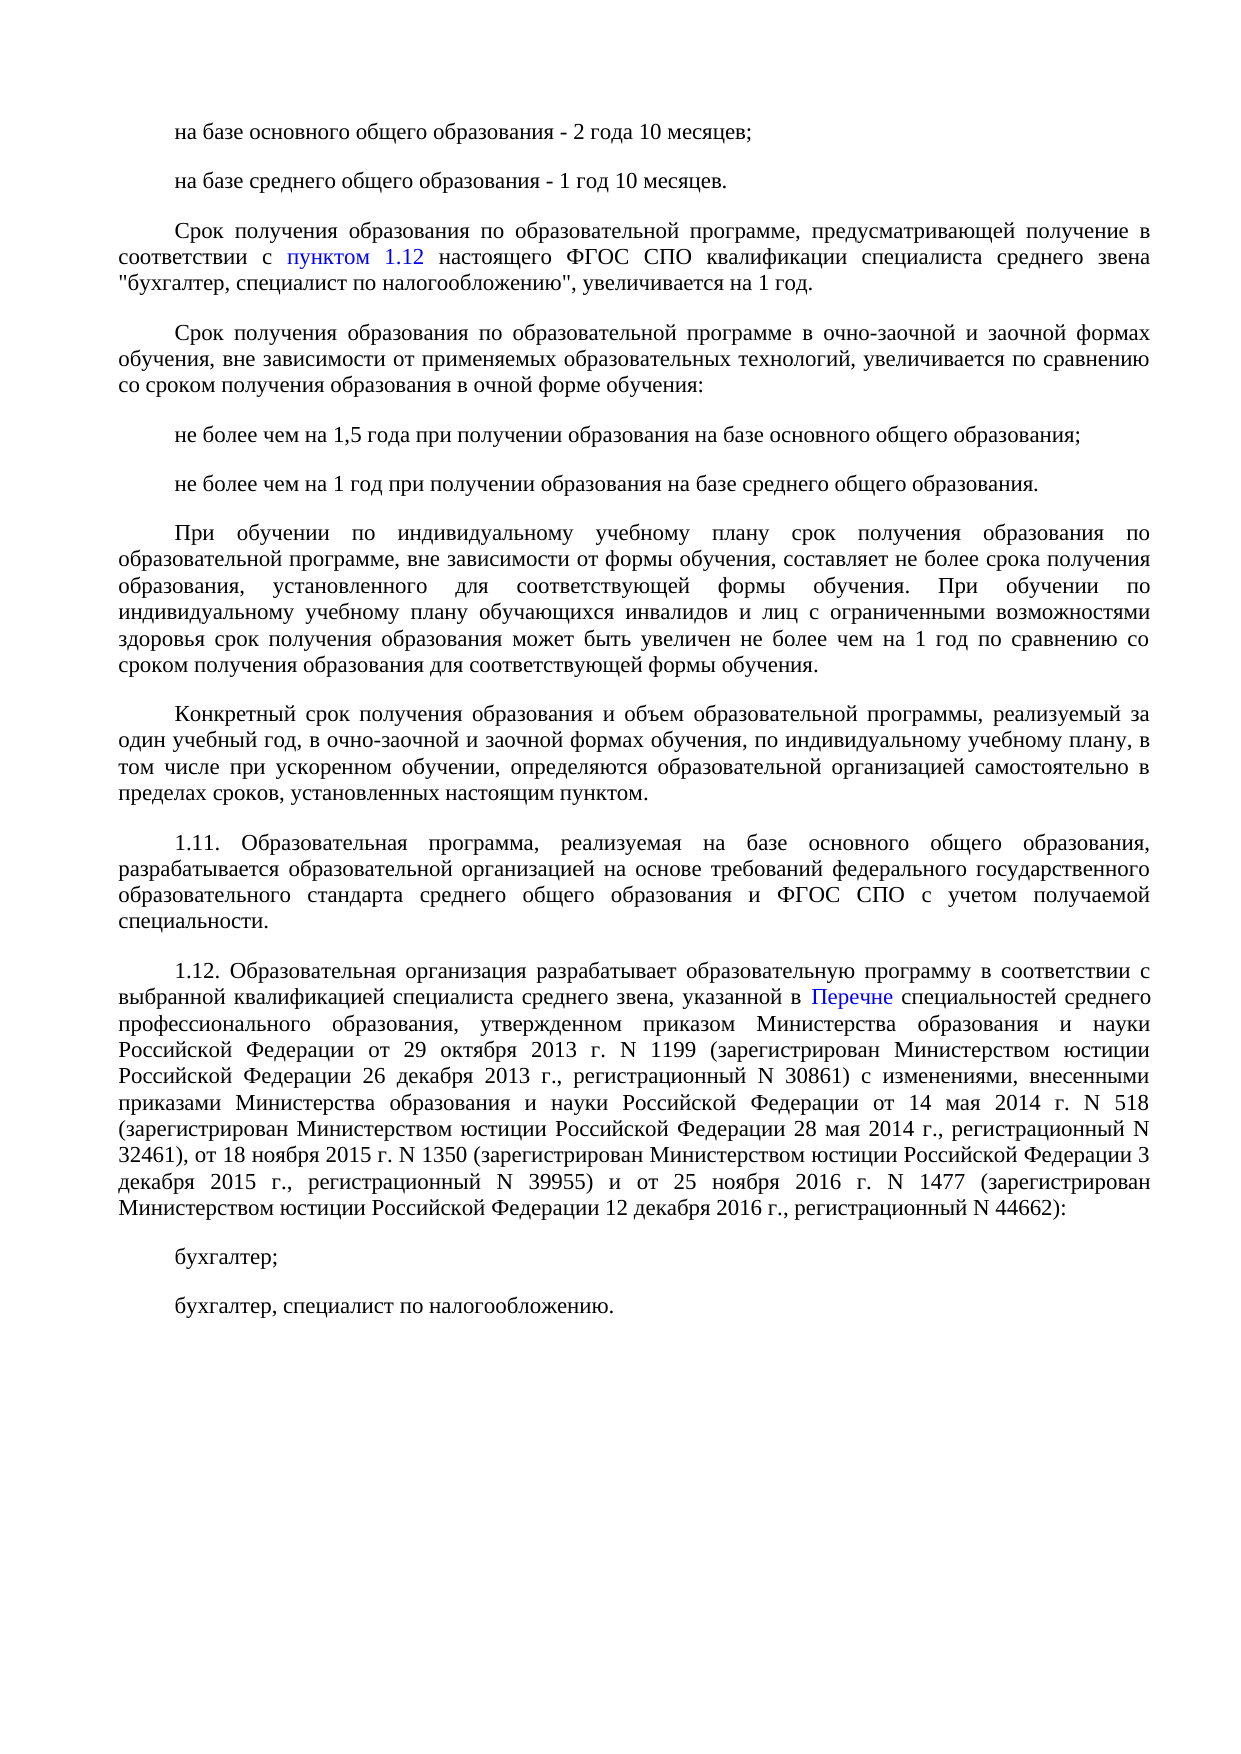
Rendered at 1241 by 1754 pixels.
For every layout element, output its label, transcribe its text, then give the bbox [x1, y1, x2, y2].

text бухгалтер; [118, 1243, 1152, 1270]
text Срок получения образования по образовательной программе, предусматривающей получение в соответствии с пунктом 1.12 настоящего ФГОС СПО квалификации специалиста среднего звена "бухгалтер, специалист по налогообложению", увеличивается на 1 год. [118, 217, 1152, 296]
text не более чем на 1,5 года при получении образования на базе основного общего образования; [118, 421, 1152, 447]
text Конкретный срок получения образования и объем образовательной программы, реализуемый за один учебный год, в очно-заочной и заочной формах обучения, по индивидуальному учебному плану, в том числе при ускоренном обучении, определяются образовательной организацией самостоятельно в пределах сроков, установленных настоящим пунктом. [118, 700, 1152, 806]
text бухгалтер, специалист по налогообложению. [118, 1293, 1152, 1319]
text не более чем на 1 год при получении образования на базе среднего общего образования. [118, 470, 1152, 496]
text 1.11. Образовательная программа, реализуемая на базе основного общего образования, разрабатывается образовательной организацией на основе требований федерального государственного образовательного стандарта среднего общего образования и ФГОС СПО с учетом получаемой специальности. [118, 828, 1152, 934]
text При обучении по индивидуальному учебному плану срок получения образования по образовательной программе, вне зависимости от формы обучения, составляет не более срока получения образования, установленного для соответствующей формы обучения. При обучении по индивидуальному учебному плану обучающихся инвалидов и лиц с ограниченными возможностями здоровья срок получения образования может быть увеличен не более чем на 1 год по сравнению со сроком получения образования для соответствующей формы обучения. [118, 519, 1152, 677]
text на базе основного общего образования - 2 года 10 месяцев; [118, 118, 1152, 144]
text 1.12. Образовательная организация разрабатывает образовательную программу в соответствии с выбранной квалификацией специалиста среднего звена, указанной в Перечне специальностей среднего профессионального образования, утвержденном приказом Министерства образования и науки Российской Федерации от 29 октября 2013 г. N 1199 (зарегистрирован Министерством юстиции Российской Федерации 26 декабря 2013 г., регистрационный N 30861) с изменениями, внесенными приказами Министерства образования и науки Российской Федерации от 14 мая 2014 г. N 518 (зарегистрирован Министерством юстиции Российской Федерации 28 мая 2014 г., регистрационный N 32461), от 18 ноября 2015 г. N 1350 (зарегистрирован Министерством юстиции Российской Федерации 3 декабря 2015 г., регистрационный N 39955) и от 25 ноября 2016 г. N 1477 (зарегистрирован Министерством юстиции Российской Федерации 12 декабря 2016 г., регистрационный N 44662): [118, 957, 1152, 1220]
text на базе среднего общего образования - 1 год 10 месяцев. [118, 167, 1152, 194]
text Срок получения образования по образовательной программе в очно-заочной и заочной формах обучения, вне зависимости от применяемых образовательных технологий, увеличивается по сравнению со сроком получения образования в очной форме обучения: [118, 319, 1152, 398]
